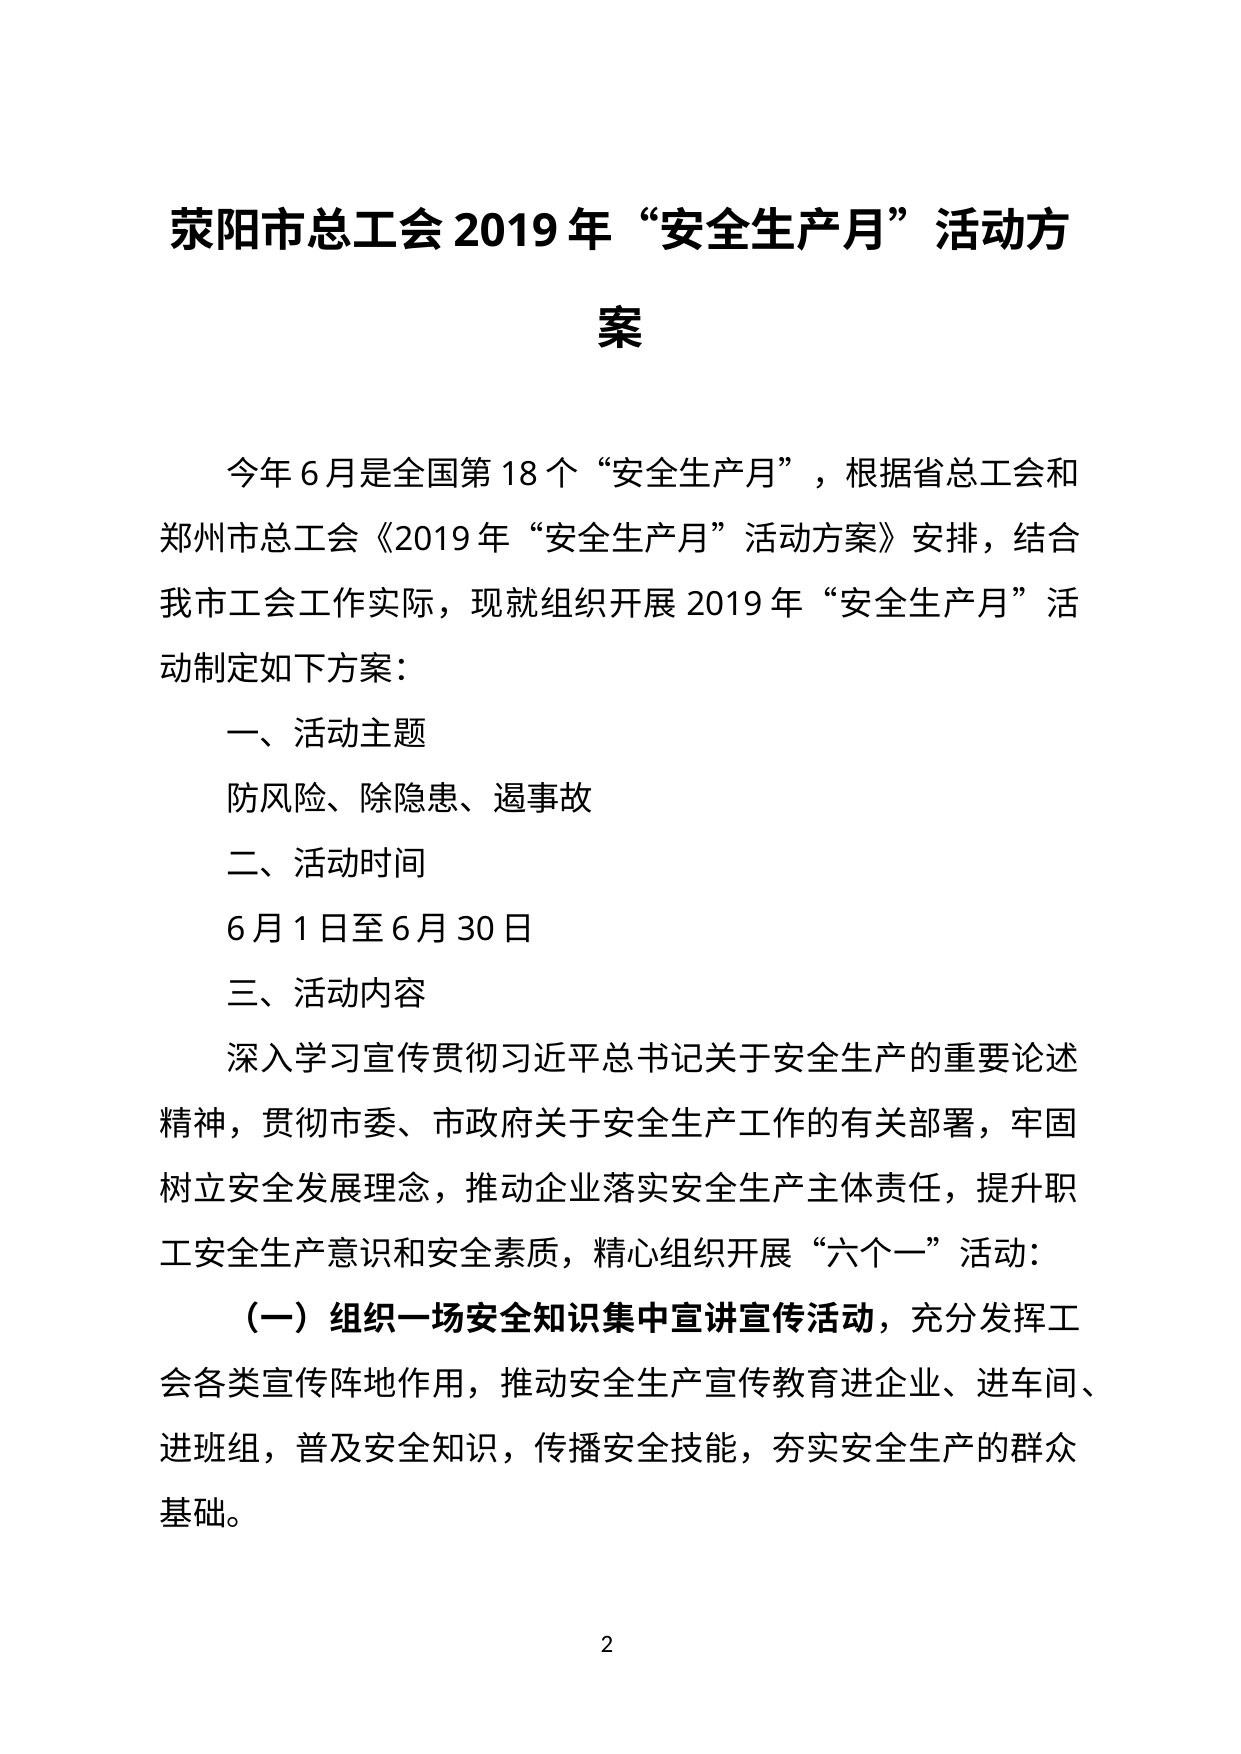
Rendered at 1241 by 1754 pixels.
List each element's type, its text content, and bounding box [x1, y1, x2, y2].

text 二、活动时间 [159, 828, 1081, 893]
text 荥阳市总工会2019年“安全生产月”活动方案 [159, 178, 1081, 373]
text 今年6月是全国第18个“安全生产月”，根据省总工会和郑州市总工会《2019年“安全生产月”活动方案》安排，结合我市工会工作实际，现就组织开展2019年“安全生产月”活动制定如下方案： [159, 438, 1081, 698]
text 6月1日至6月30日 [159, 893, 1081, 958]
text （一）组织一场安全知识集中宣讲宣传活动，充分发挥工会各类宣传阵地作用，推动安全生产宣传教育进企业、进车间、进班组，普及安全知识，传播安全技能，夯实安全生产的群众基础。 [159, 1283, 1081, 1543]
text 三、活动内容 [159, 958, 1081, 1023]
text 深入学习宣传贯彻习近平总书记关于安全生产的重要论述精神，贯彻市委、市政府关于安全生产工作的有关部署，牢固树立安全发展理念，推动企业落实安全生产主体责任，提升职工安全生产意识和安全素质，精心组织开展“六个一”活动： [159, 1023, 1081, 1283]
text 防风险、除隐患、遏事故 [159, 763, 1081, 828]
text 一、活动主题 [159, 698, 1081, 763]
